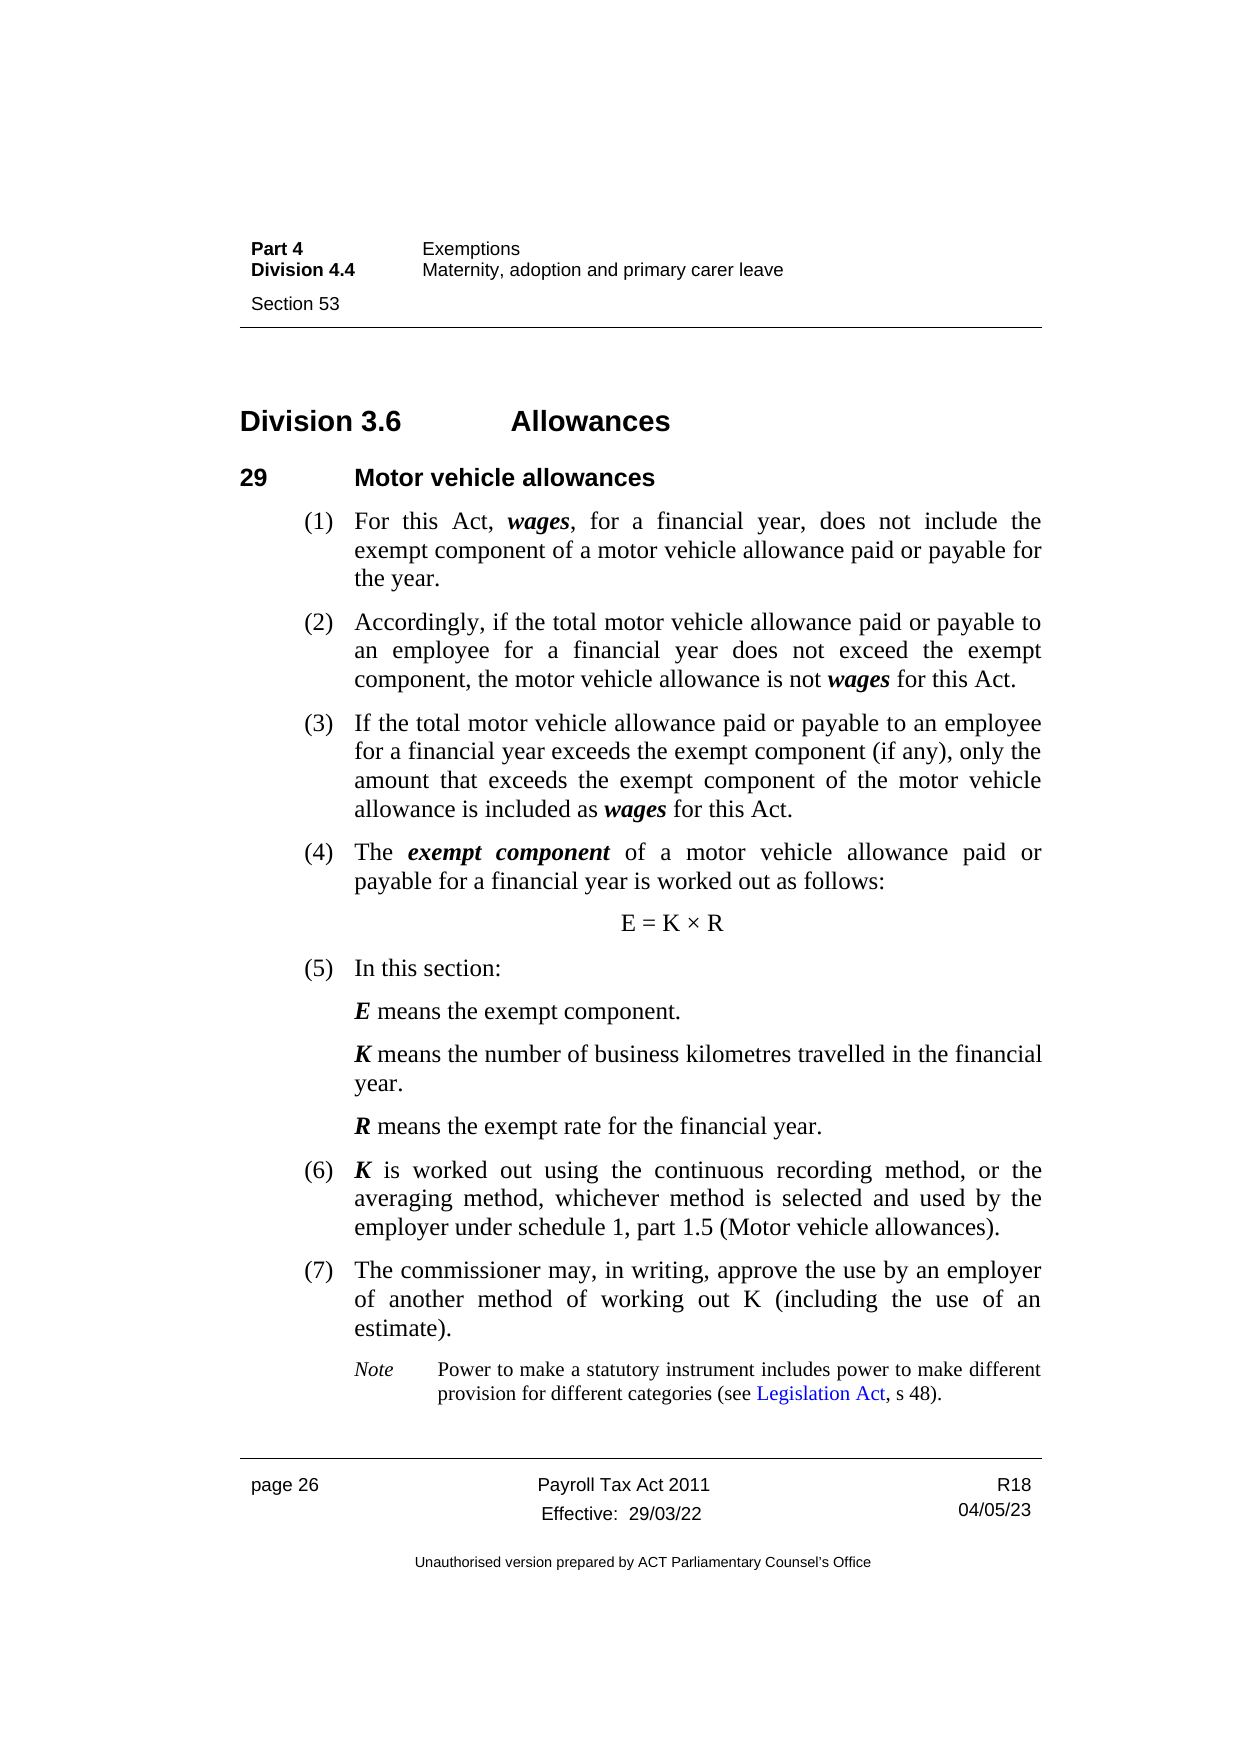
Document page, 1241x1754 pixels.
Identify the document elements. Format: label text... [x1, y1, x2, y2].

text Note Power to make a statutory instrument includes power to make different provision for different categories (see Legislation Act, s 48). [354, 1356, 1042, 1404]
text K means the number of business kilometres travelled in the financial year. [354, 1039, 1042, 1097]
text (7) The commissioner may, in writing, approve the use by an employer of another method of working out K (including the use of an estimate). [239, 1256, 1042, 1342]
text R means the exempt rate for the financial year. [354, 1111, 1042, 1140]
text (3) If the total motor vehicle allowance paid or payable to an employee for a financial year exceeds the exempt component (if any), only the amount that exceeds the exempt component of the motor vehicle allowance is included as wages for this Act. [239, 708, 1042, 823]
text 29 Motor vehicle allowances [239, 463, 1042, 491]
text E means the exempt component. [354, 996, 1042, 1025]
text (1) For this Act, wages, for a financial year, does not include the exempt component of a motor vehicle allowance paid or payable for the year. [239, 506, 1042, 592]
text Division 3.6 Allowances [239, 404, 1042, 438]
text (6) K is worked out using the continuous recording method, or the averaging method, whichever method is selected and used by the employer under schedule 1, part 1.5 (Motor vehicle allowances). [239, 1155, 1042, 1241]
text (4) The exempt component of a motor vehicle allowance paid or payable for a financial year is worked out as follows: [239, 837, 1042, 895]
text (2) Accordingly, if the total motor vehicle allowance paid or payable to an employee for a financial year does not exceed the exempt component, the motor vehicle allowance is not wages for this Act. [239, 607, 1042, 693]
text (5) In this section: [239, 953, 1042, 981]
